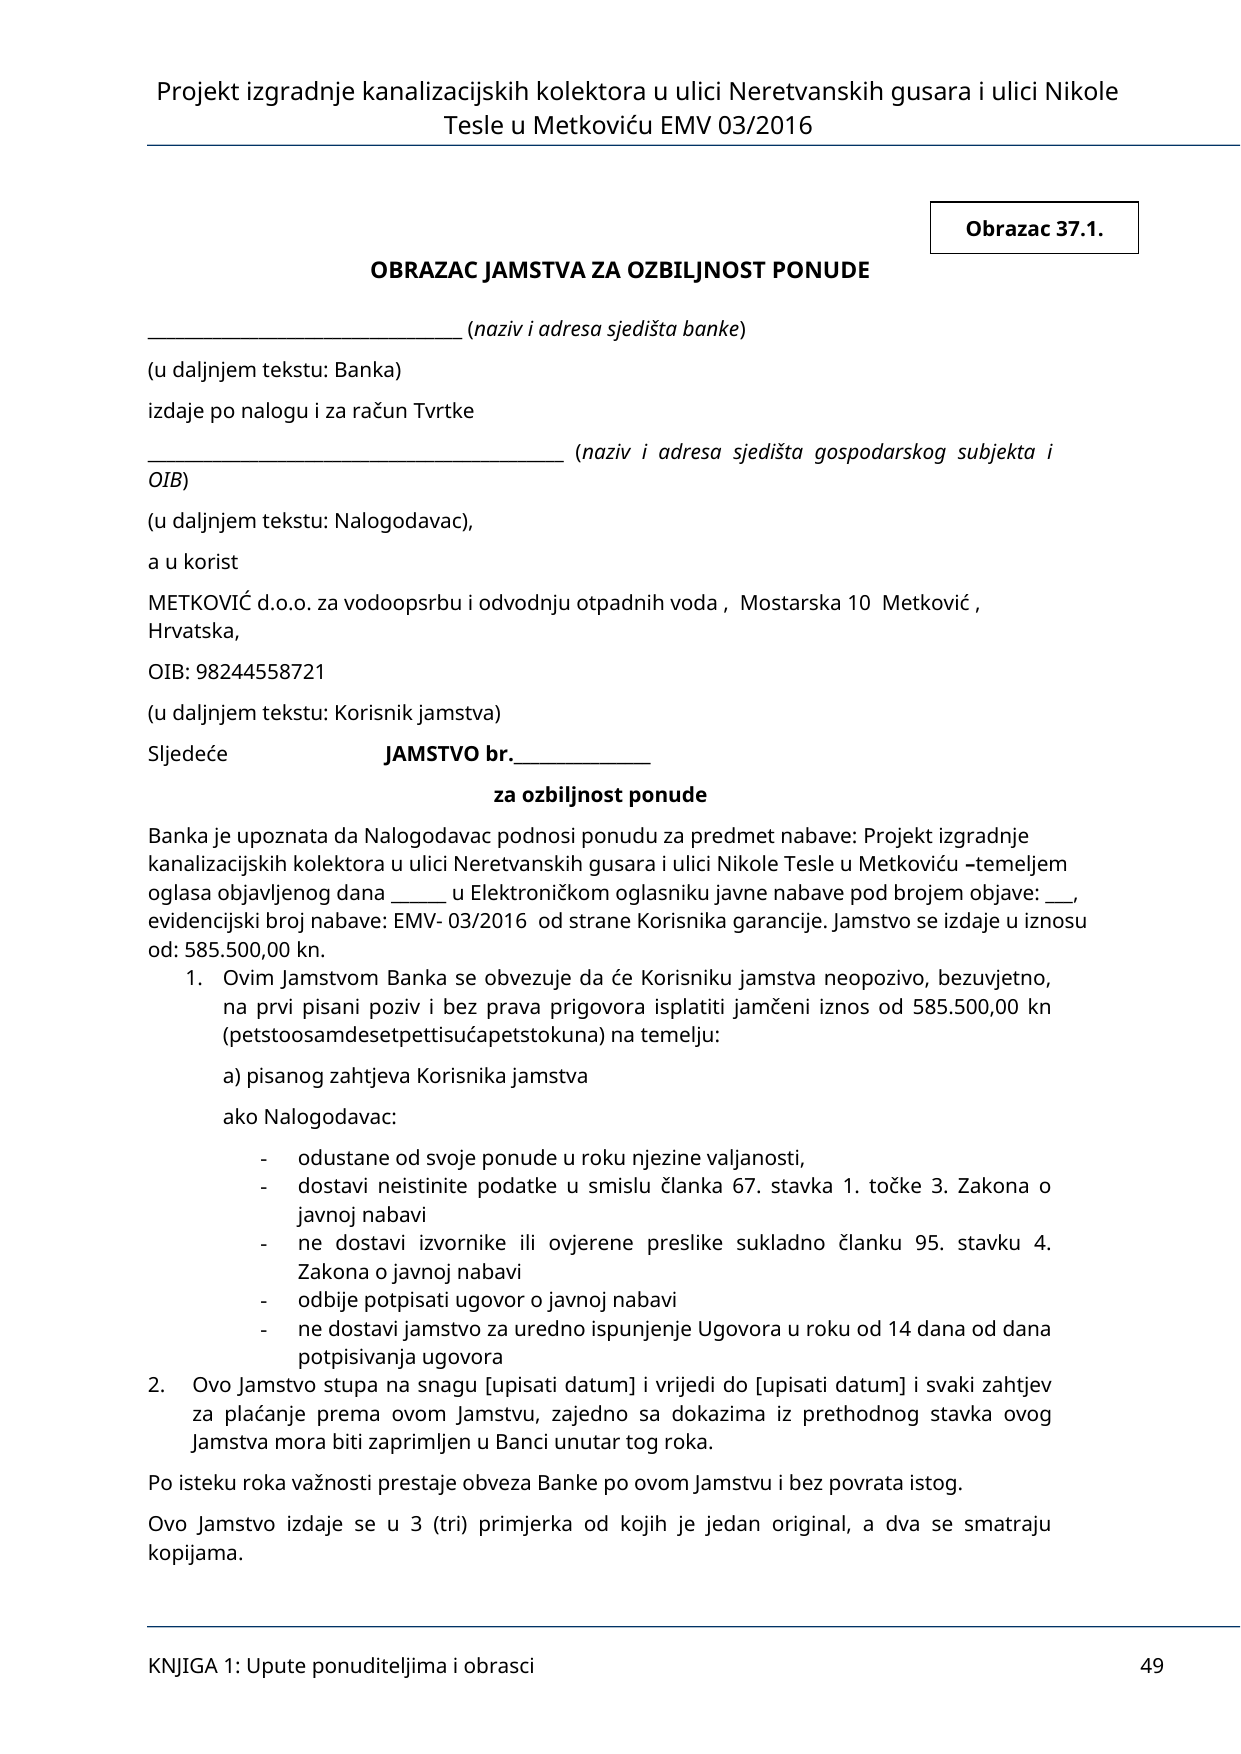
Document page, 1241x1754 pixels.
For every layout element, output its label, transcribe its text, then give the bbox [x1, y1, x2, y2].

text Sljedeće JAMSTVO br.________________ [148, 739, 1053, 768]
subtitle Obrazac jamstva za ozbiljnost ponude [148, 254, 1093, 286]
text OIB: 98244558721 [148, 657, 1053, 686]
list Ovo Jamstvo stupa na snagu [upisati datum] i vrijedi do [upisati datum] i svaki zahtjev za plaćanje prema ovom Jamstvu, zajedno sa dokazima iz prethodnog stavka ovog Jamstva mora biti zaprimljen u Banci unutar tog roka. [148, 1371, 1053, 1456]
text (u daljnjem tekstu: Korisnik jamstva) [148, 698, 1053, 727]
text (u daljnjem tekstu: Nalogodavac), [148, 506, 1053, 534]
text __________________________________ (naziv i adresa sjedišta banke) [148, 314, 1053, 342]
list dostavi neistinite podatke u smislu članka 67. stavka 1. točke 3. Zakona o javnoj nabavi [260, 1171, 1053, 1228]
text (u daljnjem tekstu: Banka) [148, 355, 1053, 383]
table_header Obrazac 37.1. [931, 203, 1138, 253]
list Ovim Jamstvom Banka se obvezuje da će Korisniku jamstva neopozivo, bezuvjetno, na prvi pisani poziv i bez prava prigovora isplatiti jamčeni iznos od 585.500,00 kn (petstoosamdesetpettisućapetstokuna) na temelju: [185, 963, 1053, 1049]
picture [147, 1623, 1241, 1630]
text izdaje po nalogu i za račun Tvrtke [148, 396, 1053, 424]
list odbije potpisati ugovor o javnoj nabavi [260, 1285, 1053, 1314]
list odustane od svoje ponude u roku njezine valjanosti, [260, 1143, 1053, 1171]
text a) pisanog zahtjeva Korisnika jamstva [223, 1061, 1053, 1089]
text METKOVIĆ d.o.o. za vodoopsrbu i odvodnju otpadnih voda , Mostarska 10 Metković , Hrvatska, [148, 588, 1053, 645]
picture [147, 141, 1241, 149]
list ne dostavi izvornike ili ovjerene preslike sukladno članku 95. stavku 4. Zakona o javnoj nabavi [260, 1228, 1053, 1285]
text Po isteku roka važnosti prestaje obveza Banke po ovom Jamstvu i bez povrata istog. [148, 1468, 1053, 1497]
list ne dostavi jamstvo za uredno ispunjenje Ugovora u roku od 14 dana od dana potpisivanja ugovora [260, 1314, 1053, 1371]
text Banka je upoznata da Nalogodavac podnosi ponudu za predmet nabave: Projekt izgradnje kanalizacijskih kolektora u ulici Neretvanskih gusara i ulici Nikole Tesle u Metkoviću –temeljem oglasa objavljenog dana ______ u Elektroničkom oglasniku javne nabave pod brojem objave: ___, evidencijski broj nabave: EMV- 03/2016 od strane Korisnika garancije. Jamstvo se izdaje u iznosu od: 585.500,00 kn. [148, 821, 1093, 963]
text za ozbiljnost ponude [148, 780, 1053, 809]
text a u korist [148, 547, 1053, 576]
text Ovo Jamstvo izdaje se u 3 (tri) primjerka od kojih je jedan original, a dva se smatraju kopijama. [148, 1509, 1053, 1566]
text _____________________________________________ (naziv i adresa sjedišta gospodarskog subjekta i OIB) [148, 437, 1053, 494]
text ako Nalogodavac: [223, 1102, 1053, 1131]
